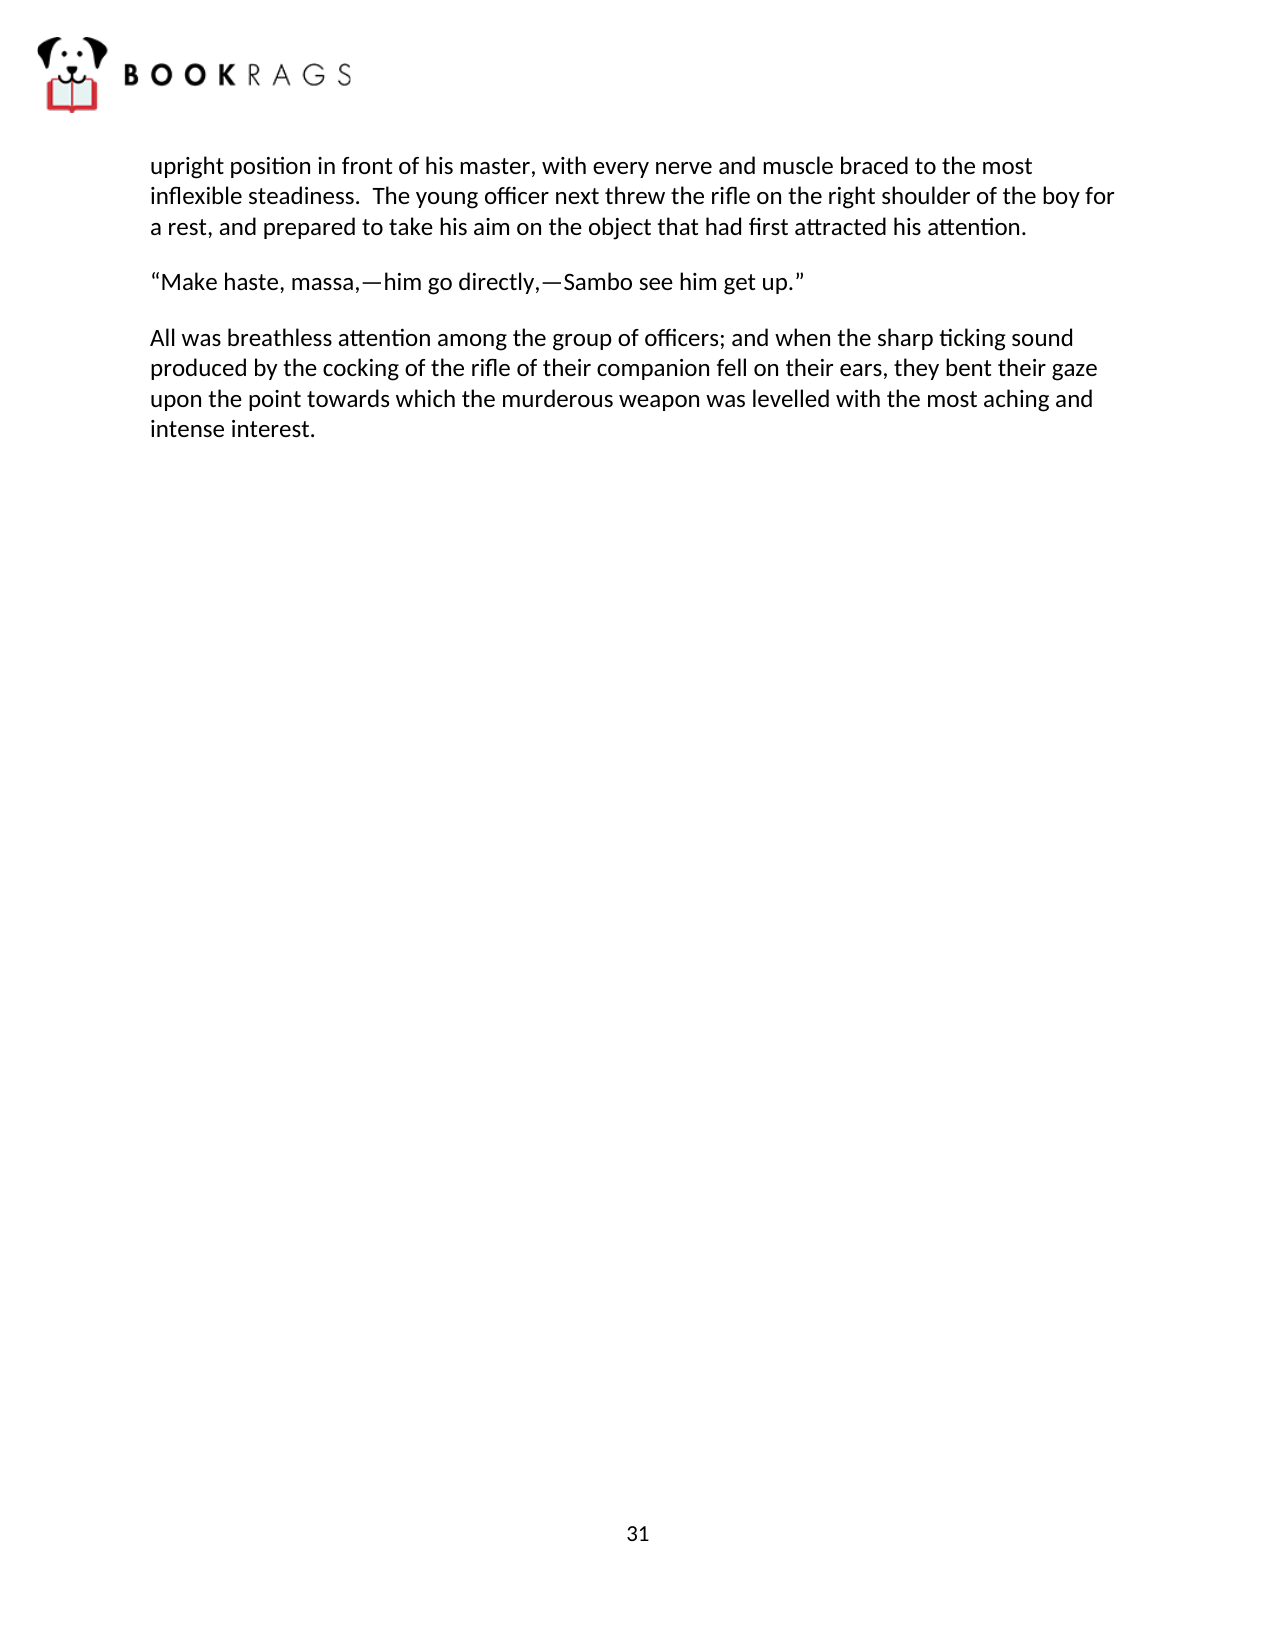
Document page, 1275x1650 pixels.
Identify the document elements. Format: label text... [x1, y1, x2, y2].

text All was breathless attention among the group of officers; and when the sharp ticking sound produced by the cocking of the rifle of their companion fell on their ears, they bent their gaze upon the point towards which the murderous weapon was levelled with the most aching and intense interest. [150, 322, 1125, 444]
text “Make haste, massa,—­him go directly,—­Sambo see him get up.” [150, 267, 1125, 297]
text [150, 150, 1125, 242]
picture [37, 37, 351, 113]
